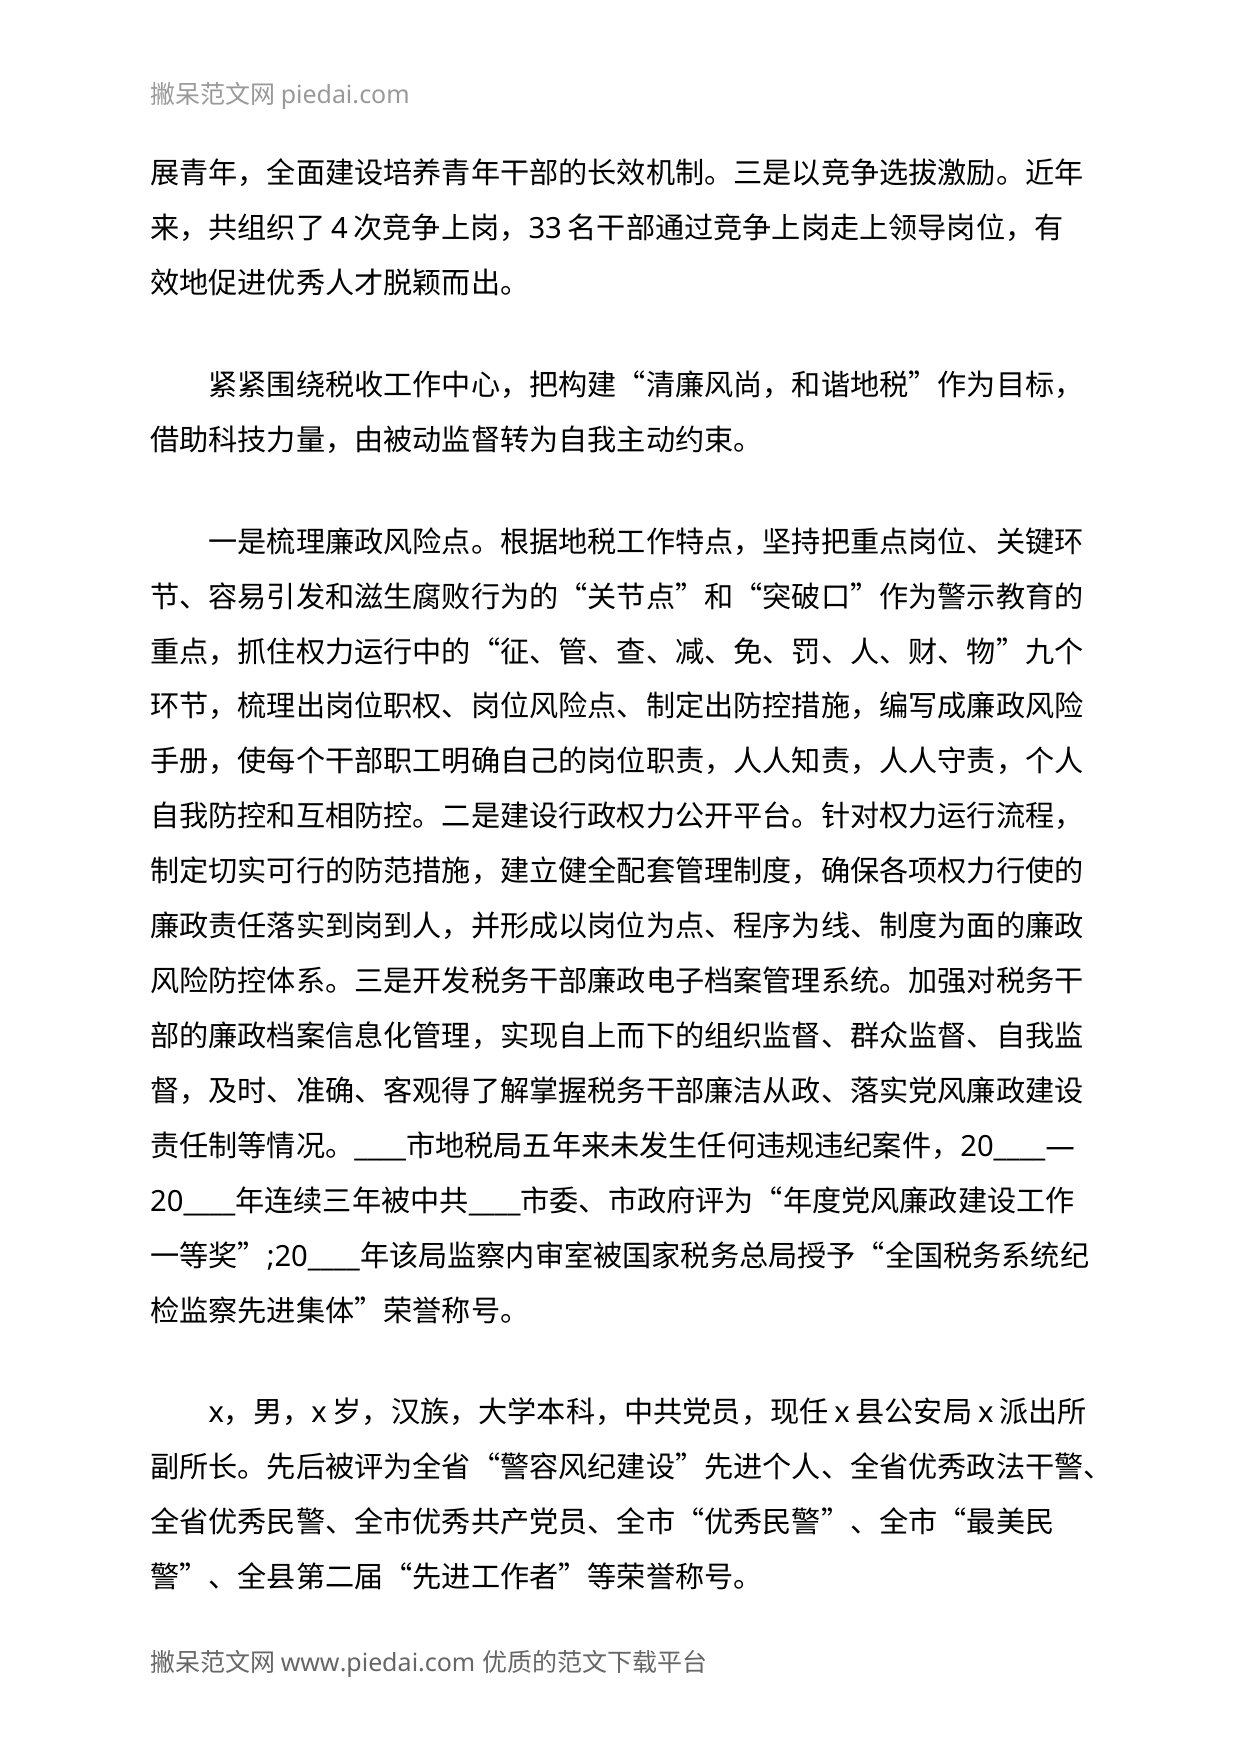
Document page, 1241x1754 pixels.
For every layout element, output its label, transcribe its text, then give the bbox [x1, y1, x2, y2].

text 紧紧围绕税收工作中心，把构建“清廉风尚，和谐地税”作为目标，借助科技力量，由被动监督转为自我主动约束。 [150, 362, 1090, 459]
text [150, 150, 1090, 302]
text 一是梳理廉政风险点。根据地税工作特点，坚持把重点岗位、关键环节、容易引发和滋生腐败行为的“关节点”和“突破口”作为警示教育的重点，抓住权力运行中的“征、管、查、减、免、罚、人、财、物”九个环节，梳理出岗位职权、岗位风险点、制定出防控措施，编写成廉政风险手册，使每个干部职工明确自己的岗位职责，人人知责，人人守责，个人自我防控和互相防控。二是建设行政权力公开平台。针对权力运行流程，制定切实可行的防范措施，建立健全配套管理制度，确保各项权力行使的廉政责任落实到岗到人，并形成以岗位为点、程序为线、制度为面的廉政风险防控体系。三是开发税务干部廉政电子档案管理系统。加强对税务干部的廉政档案信息化管理，实现自上而下的组织监督、群众监督、自我监督，及时、准确、客观得了解掌握税务干部廉洁从政、落实党风廉政建设责任制等情况。____市地税局五年来未发生任何违规违纪案件，20____—20____年连续三年被中共____市委、市政府评为“年度党风廉政建设工作一等奖”;20____年该局监察内审室被国家税务总局授予“全国税务系统纪检监察先进集体”荣誉称号。 [150, 518, 1090, 1329]
text x，男，x岁，汉族，大学本科，中共党员，现任x县公安局x派出所副所长。先后被评为全省“警容风纪建设”先进个人、全省优秀政法干警、全省优秀民警、全市优秀共产党员、全市“优秀民警”、全市“最美民警”、全县第二届“先进工作者”等荣誉称号。 [150, 1389, 1090, 1596]
